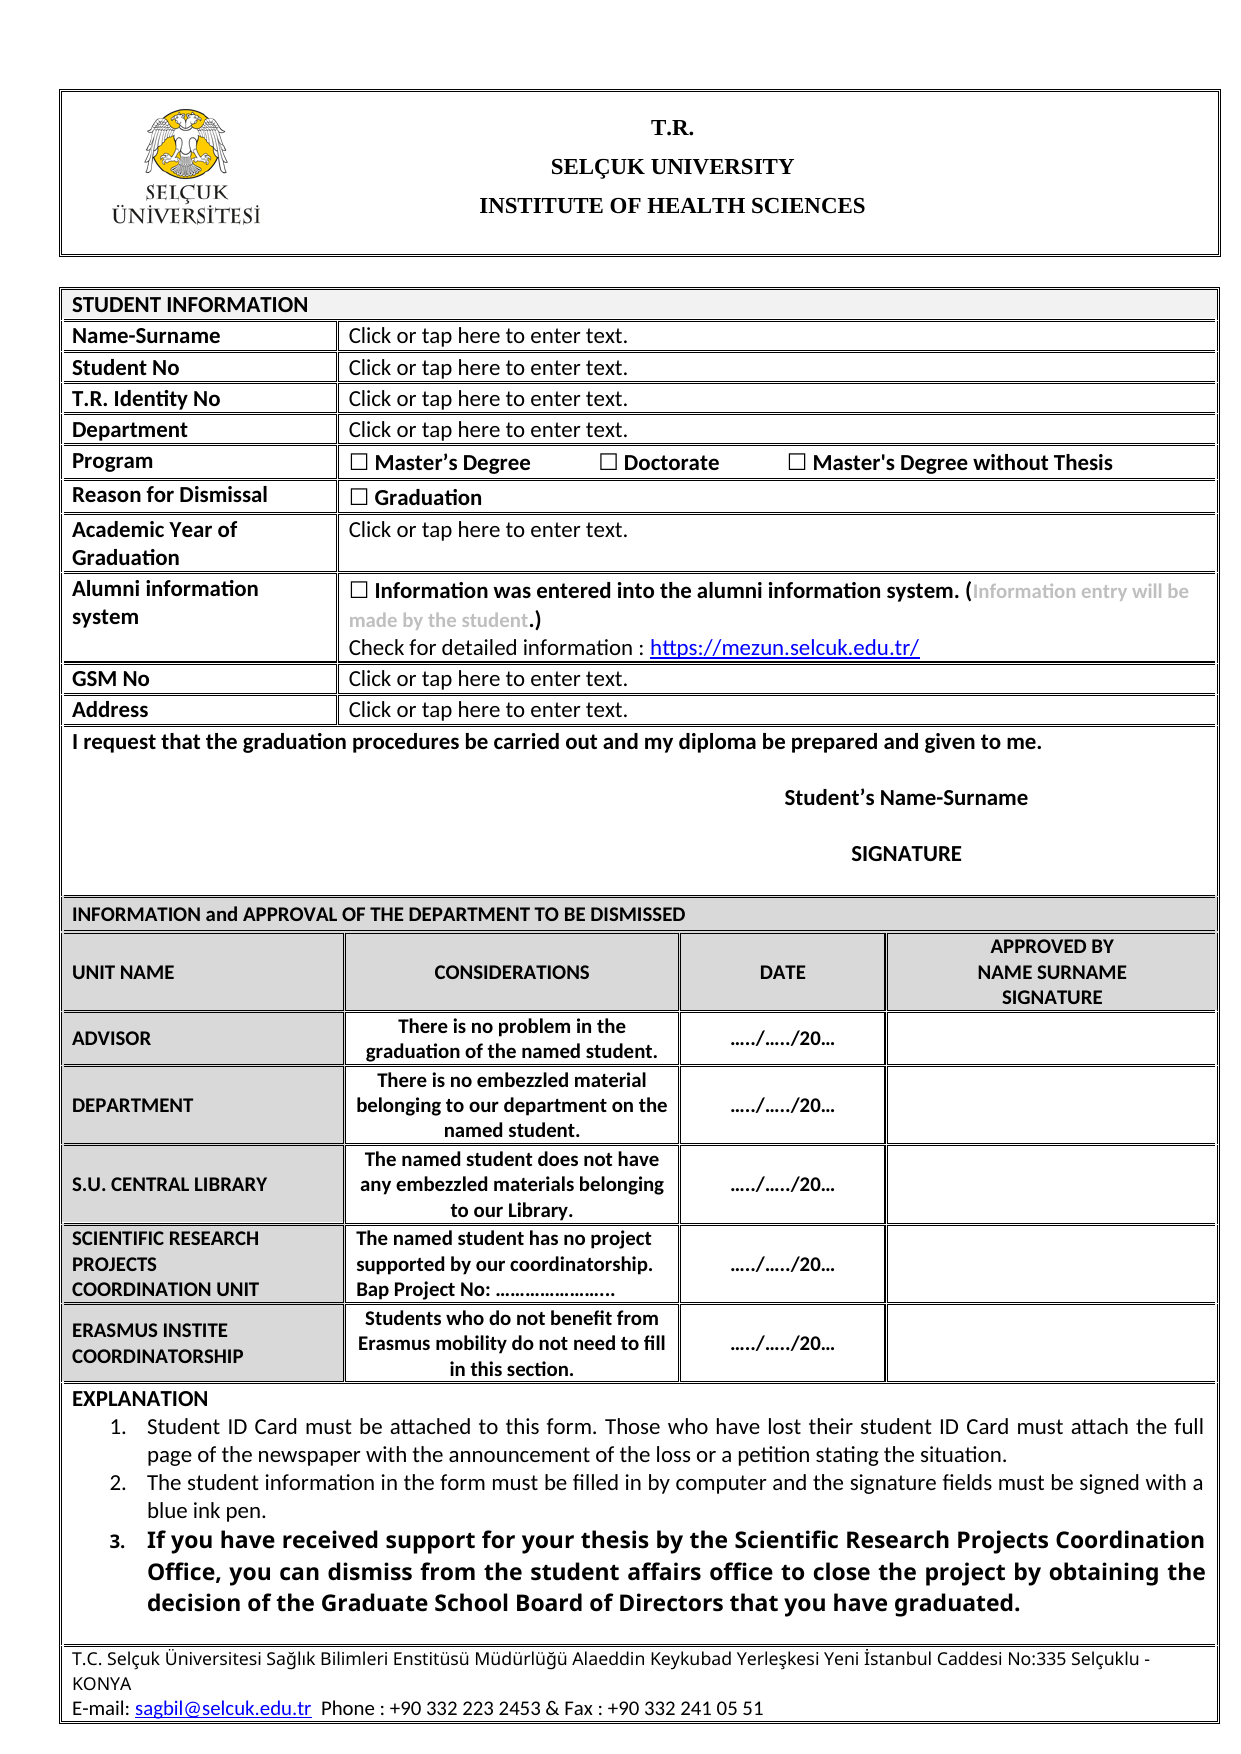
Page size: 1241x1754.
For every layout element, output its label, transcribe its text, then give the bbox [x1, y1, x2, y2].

table_cell [888, 1302, 1217, 1381]
table_cell …../…../20… [681, 1146, 884, 1222]
table_cell Department [62, 412, 336, 443]
table_cell The named student has no project supported by our coordinatorship. Bap Project No: …………………... [346, 1226, 678, 1302]
table_cell S.U. CENTRAL LIBRARY [61, 1143, 345, 1222]
table_cell SCIENTIFIC RESEARCH PROJECTS COORDINATION UNIT [62, 1223, 343, 1302]
table_cell Name-Surname [62, 319, 336, 349]
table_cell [62, 1644, 1217, 1721]
table_cell [888, 1064, 1217, 1143]
table_cell Academic Year of Graduation [62, 512, 336, 571]
table_cell There is no embezzled material belonging to our department on the named student. [346, 1067, 678, 1143]
table_cell [888, 1223, 1217, 1302]
table_cell …../…../20… [681, 1013, 884, 1064]
table_cell There is no problem in the graduation of the named student. [346, 1013, 678, 1064]
table_header [62, 92, 428, 254]
table_cell Reason for Dismissal [62, 478, 336, 512]
table_cell INFORMATION and APPROVAL OF THE DEPARTMENT TO BE DISMISSED [61, 895, 1218, 930]
table_cell Program [61, 443, 337, 477]
table_cell The named student does not have any embezzled materials belonging to our Library. [346, 1146, 678, 1222]
table_cell Graduation [339, 478, 1217, 512]
table_cell Student No [62, 350, 336, 381]
table_header STUDENT INFORMATION [62, 290, 1217, 318]
table_cell Students who do not benefit from Erasmus mobility do not need to fill in this section. [346, 1305, 678, 1381]
table_cell Master’s Degree Doctorate Master's Degree without Thesis [337, 443, 1218, 477]
table_cell [888, 1010, 1217, 1064]
table_cell UNIT NAME [61, 930, 345, 1010]
table_cell Address [62, 693, 336, 724]
table_cell Alumni information system [61, 571, 337, 661]
table_cell DATE [681, 934, 884, 1010]
table_cell …../…../20… [681, 1067, 884, 1143]
table_cell T.R. Identity No [62, 381, 336, 412]
table_cell …../…../20… [681, 1305, 884, 1381]
table_cell APPROVED BY NAME SURNAME SIGNATURE [886, 930, 1218, 1010]
table_cell [886, 1143, 1218, 1222]
table_cell …../…../20… [681, 1226, 884, 1302]
table_header [1122, 92, 1218, 254]
picture [71, 92, 312, 252]
table_cell GSM No [62, 661, 336, 692]
table_header T.R. SELÇUK UNIVERSITY INSTITUTE OF HEALTH SCIENCES [428, 92, 1122, 254]
table_cell ERASMUS INSTITE COORDINATORSHIP [62, 1302, 343, 1381]
table_cell ADVISOR [62, 1010, 343, 1064]
table_cell Information was entered into the alumni information system. (Information entry will be made by the student.) Check for detailed information : https://mezun.selcuk.edu.tr/ [337, 571, 1218, 661]
table_cell EXPLANATION Student ID Card must be attached to this form. Those who have lost their student ID Card must attach the full page of the newspaper with the announcement of the loss or a petition stating the situation. The student information in the form must be filled in by computer and the signature fields must be signed with a blue ink pen. If you have received support for your thesis by the Scientific Research Projects Coordination Office, you can dismiss from the student affairs office to close the project by obtaining the decision of the Graduate School Board of Directors that you have graduated. [61, 1381, 1218, 1644]
table_cell I request that the graduation procedures be carried out and my diploma be prepared and given to me. Student’s Name-Surname SIGNATURE [62, 724, 1217, 895]
table_cell DEPARTMENT [62, 1064, 343, 1143]
table_cell [339, 693, 1217, 724]
table_cell CONSIDERATIONS [346, 934, 678, 1010]
